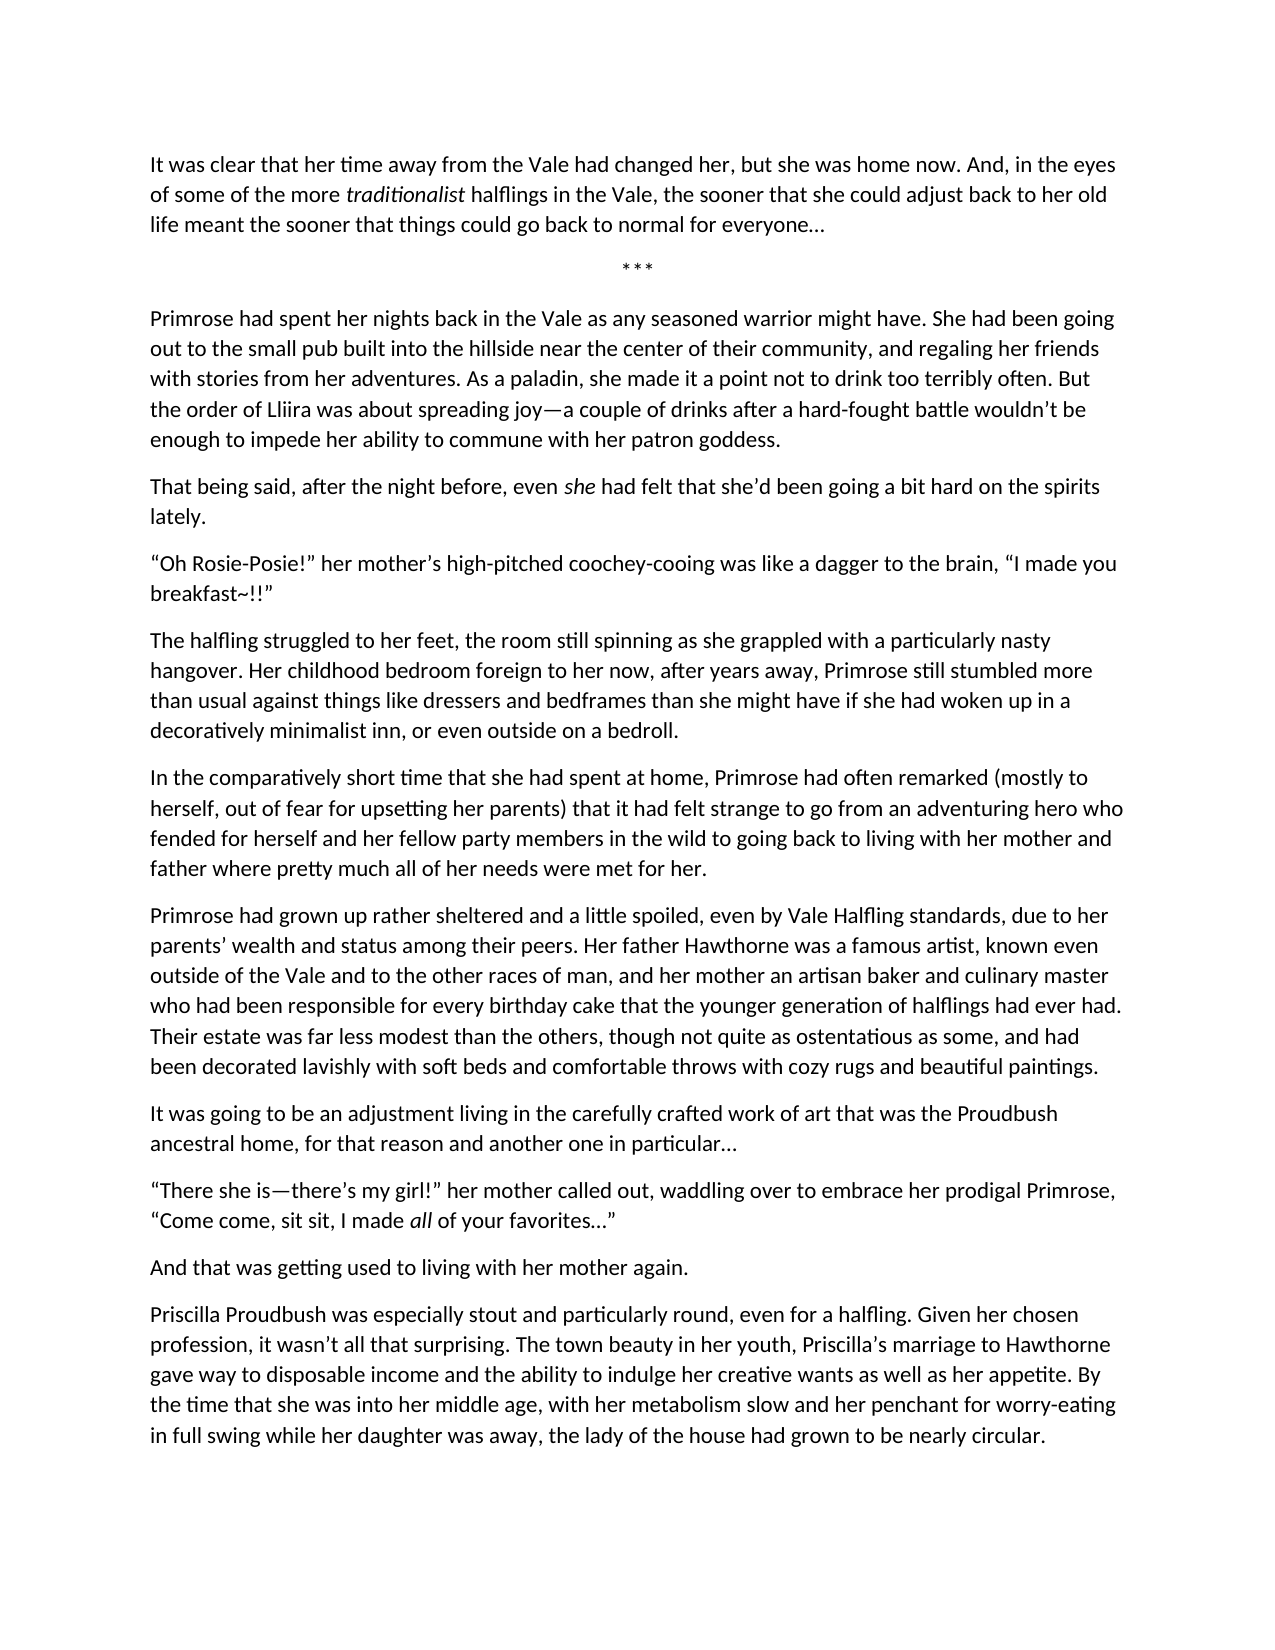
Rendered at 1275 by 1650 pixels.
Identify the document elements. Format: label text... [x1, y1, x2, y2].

text *** [150, 257, 1125, 285]
text “Oh Rosie-Posie!” her mother’s high-pitched coochey-cooing was like a dagger to the brain, “I made you breakfast~!!” [150, 549, 1125, 607]
text It was going to be an adjustment living in the carefully crafted work of art that was the Proudbush ancestral home, for that reason and another one in particular… [150, 1099, 1125, 1157]
text Priscilla Proudbush was especially stout and particularly round, even for a halfling. Given her chosen profession, it wasn’t all that surprising. The town beauty in her youth, Priscilla’s marriage to Hawthorne gave way to disposable income and the ability to indulge her creative wants as well as her appetite. By the time that she was into her middle age, with her metabolism slow and her penchant for worry-eating in full swing while her daughter was away, the lady of the house had grown to be nearly circular. [150, 1300, 1125, 1449]
text That being said, after the night before, even she had felt that she’d been going a bit hard on the spirits lately. [150, 472, 1125, 530]
text Primrose had grown up rather sheltered and a little spoiled, even by Vale Halfling standards, due to her parents’ wealth and status among their peers. Her father Hawthorne was a famous artist, known even outside of the Vale and to the other races of man, and her mother an artisan baker and culinary master who had been responsible for every birthday cake that the younger generation of halflings had ever had. Their estate was far less modest than the others, though not quite as ostentatious as some, and had been decorated lavishly with soft beds and comfortable throws with cozy rugs and beautiful paintings. [150, 901, 1125, 1080]
text In the comparatively short time that she had spent at home, Primrose had often remarked (mostly to herself, out of fear for upsetting her parents) that it had felt strange to go from an adventuring hero who fended for herself and her fellow party members in the wild to going back to living with her mother and father where pretty much all of her needs were met for her. [150, 763, 1125, 882]
text “There she is—there’s my girl!” her mother called out, waddling over to embrace her prodigal Primrose, “Come come, sit sit, I made all of your favorites…” [150, 1176, 1125, 1234]
text It was clear that her time away from the Vale had changed her, but she was home now. And, in the eyes of some of the more traditionalist halflings in the Vale, the sooner that she could adjust back to her old life meant the sooner that things could go back to normal for everyone… [150, 150, 1125, 238]
text And that was getting used to living with her mother again. [150, 1253, 1125, 1281]
text Primrose had spent her nights back in the Vale as any seasoned warrior might have. She had been going out to the small pub built into the hillside near the center of their community, and regaling her friends with stories from her adventures. As a paladin, she made it a point not to drink too terribly often. But the order of Lliira was about spreading joy—a couple of drinks after a hard-fought battle wouldn’t be enough to impede her ability to commune with her patron goddess. [150, 304, 1125, 453]
text The halfling struggled to her feet, the room still spinning as she grappled with a particularly nasty hangover. Her childhood bedroom foreign to her now, after years away, Primrose still stumbled more than usual against things like dressers and bedframes than she might have if she had woken up in a decoratively minimalist inn, or even outside on a bedroll. [150, 626, 1125, 745]
